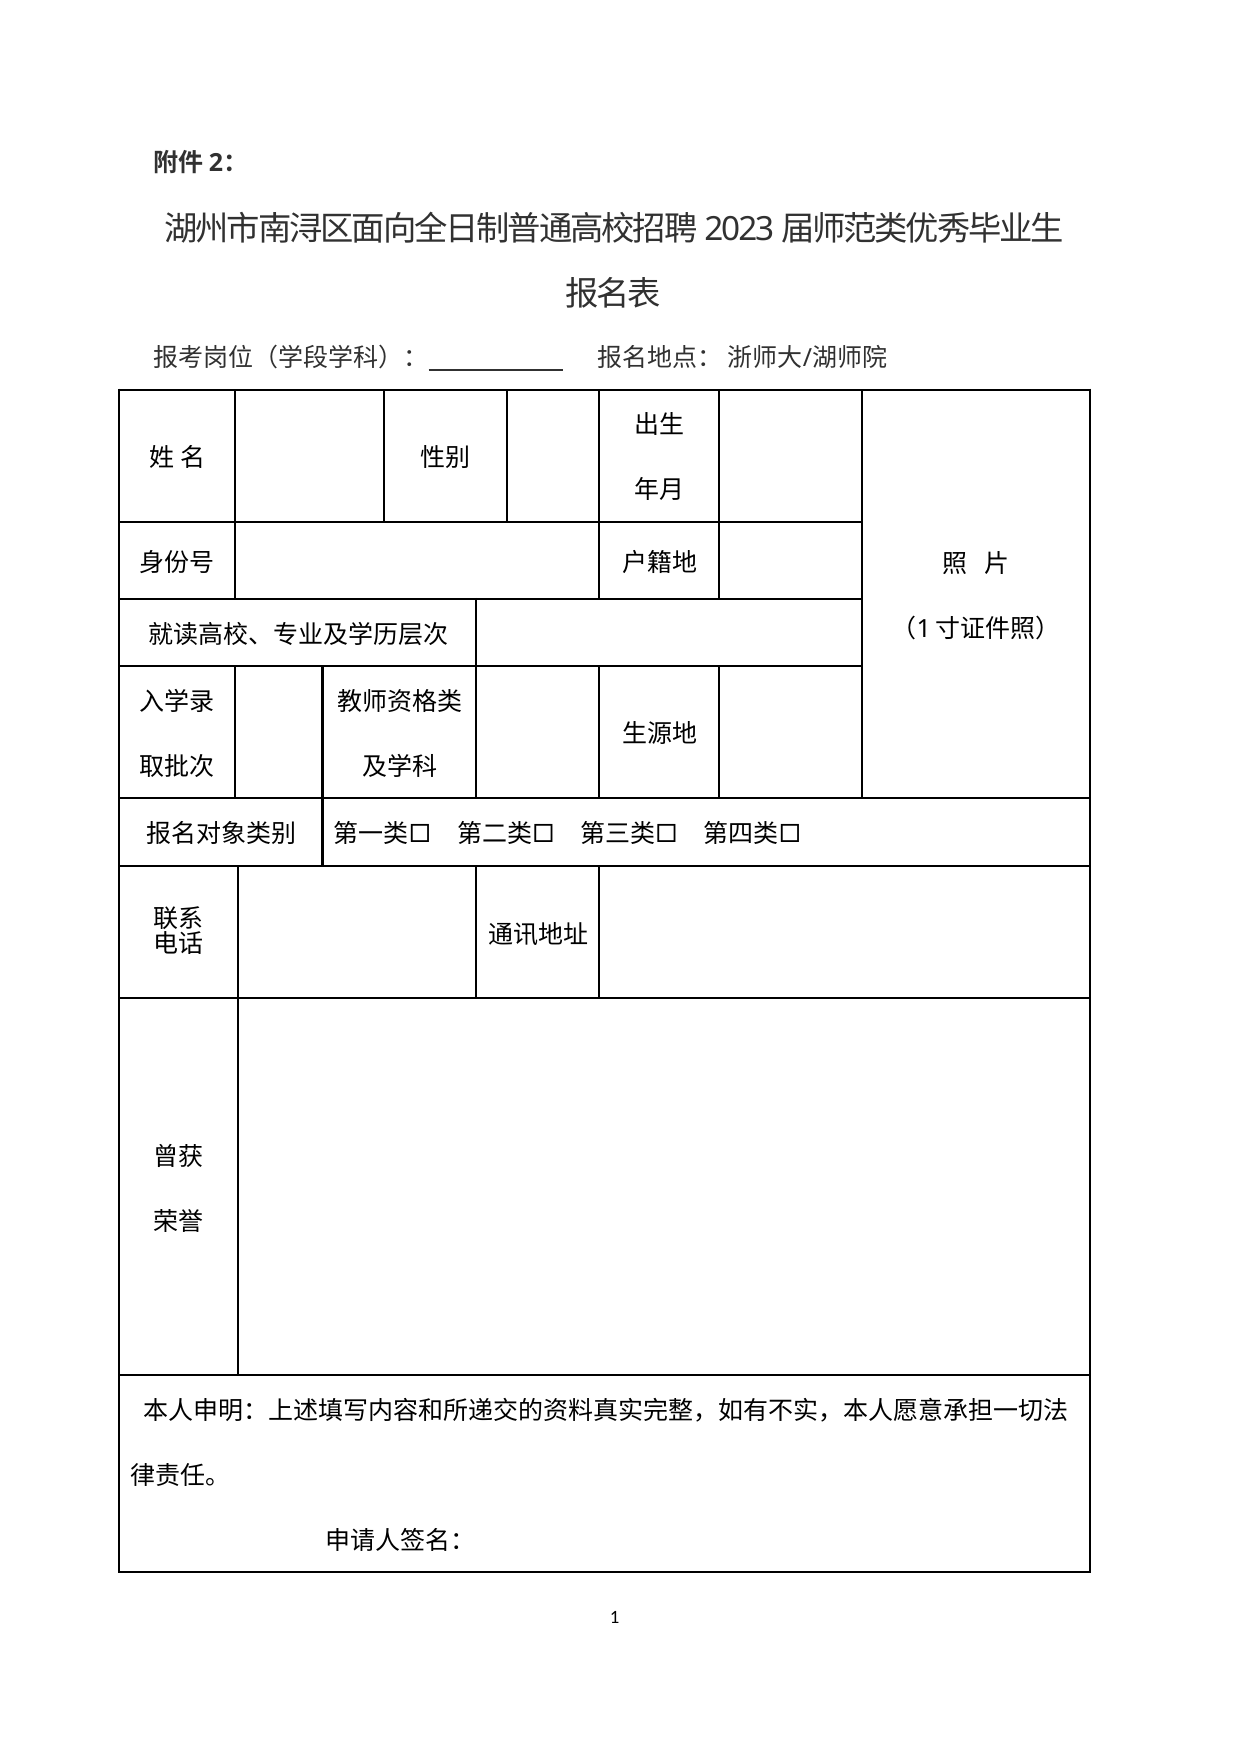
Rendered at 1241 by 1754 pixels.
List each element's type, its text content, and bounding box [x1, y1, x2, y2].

table_cell 第一类 第二类 第三类 第四类 [324, 799, 1089, 865]
table_cell [477, 600, 861, 665]
table_cell [236, 667, 321, 797]
text 报考岗位（学段学科）： 报名地点： 浙师大/湖师院 [153, 323, 1075, 388]
table_cell [720, 523, 861, 598]
table_cell [600, 867, 1089, 997]
table_cell 通讯地址 [477, 867, 598, 997]
table_header [720, 391, 861, 521]
table_cell [239, 867, 475, 997]
text 湖州市南浔区面向全日制普通高校招聘2023届师范类优秀毕业生报名表 [153, 193, 1075, 323]
table_cell [720, 667, 861, 797]
table_header 出生 年月 [600, 391, 718, 521]
table_cell 户籍地 [600, 523, 718, 598]
table_cell 教师资格类 及学科 [324, 667, 475, 797]
table_cell [239, 999, 1089, 1374]
table_cell 报名对象类别 [120, 799, 321, 865]
table_cell 联系 电话 [120, 867, 237, 997]
table_header 性别 [385, 391, 506, 521]
table_header 照 片 （1寸证件照） [863, 391, 1089, 797]
table_header 姓 名 [120, 391, 234, 521]
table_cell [120, 1376, 1089, 1571]
table_cell 生源地 [600, 667, 718, 797]
table_header [236, 391, 383, 521]
table_cell 入学录取批次 [120, 667, 234, 797]
table_cell [477, 667, 598, 797]
table_cell 就读高校、专业及学历层次 [120, 600, 475, 665]
table_cell [236, 523, 598, 598]
table_cell 身份号 [120, 523, 234, 598]
table_header [508, 391, 598, 521]
table_cell 曾获 荣誉 [120, 999, 237, 1374]
text 附件2： [153, 128, 1075, 193]
